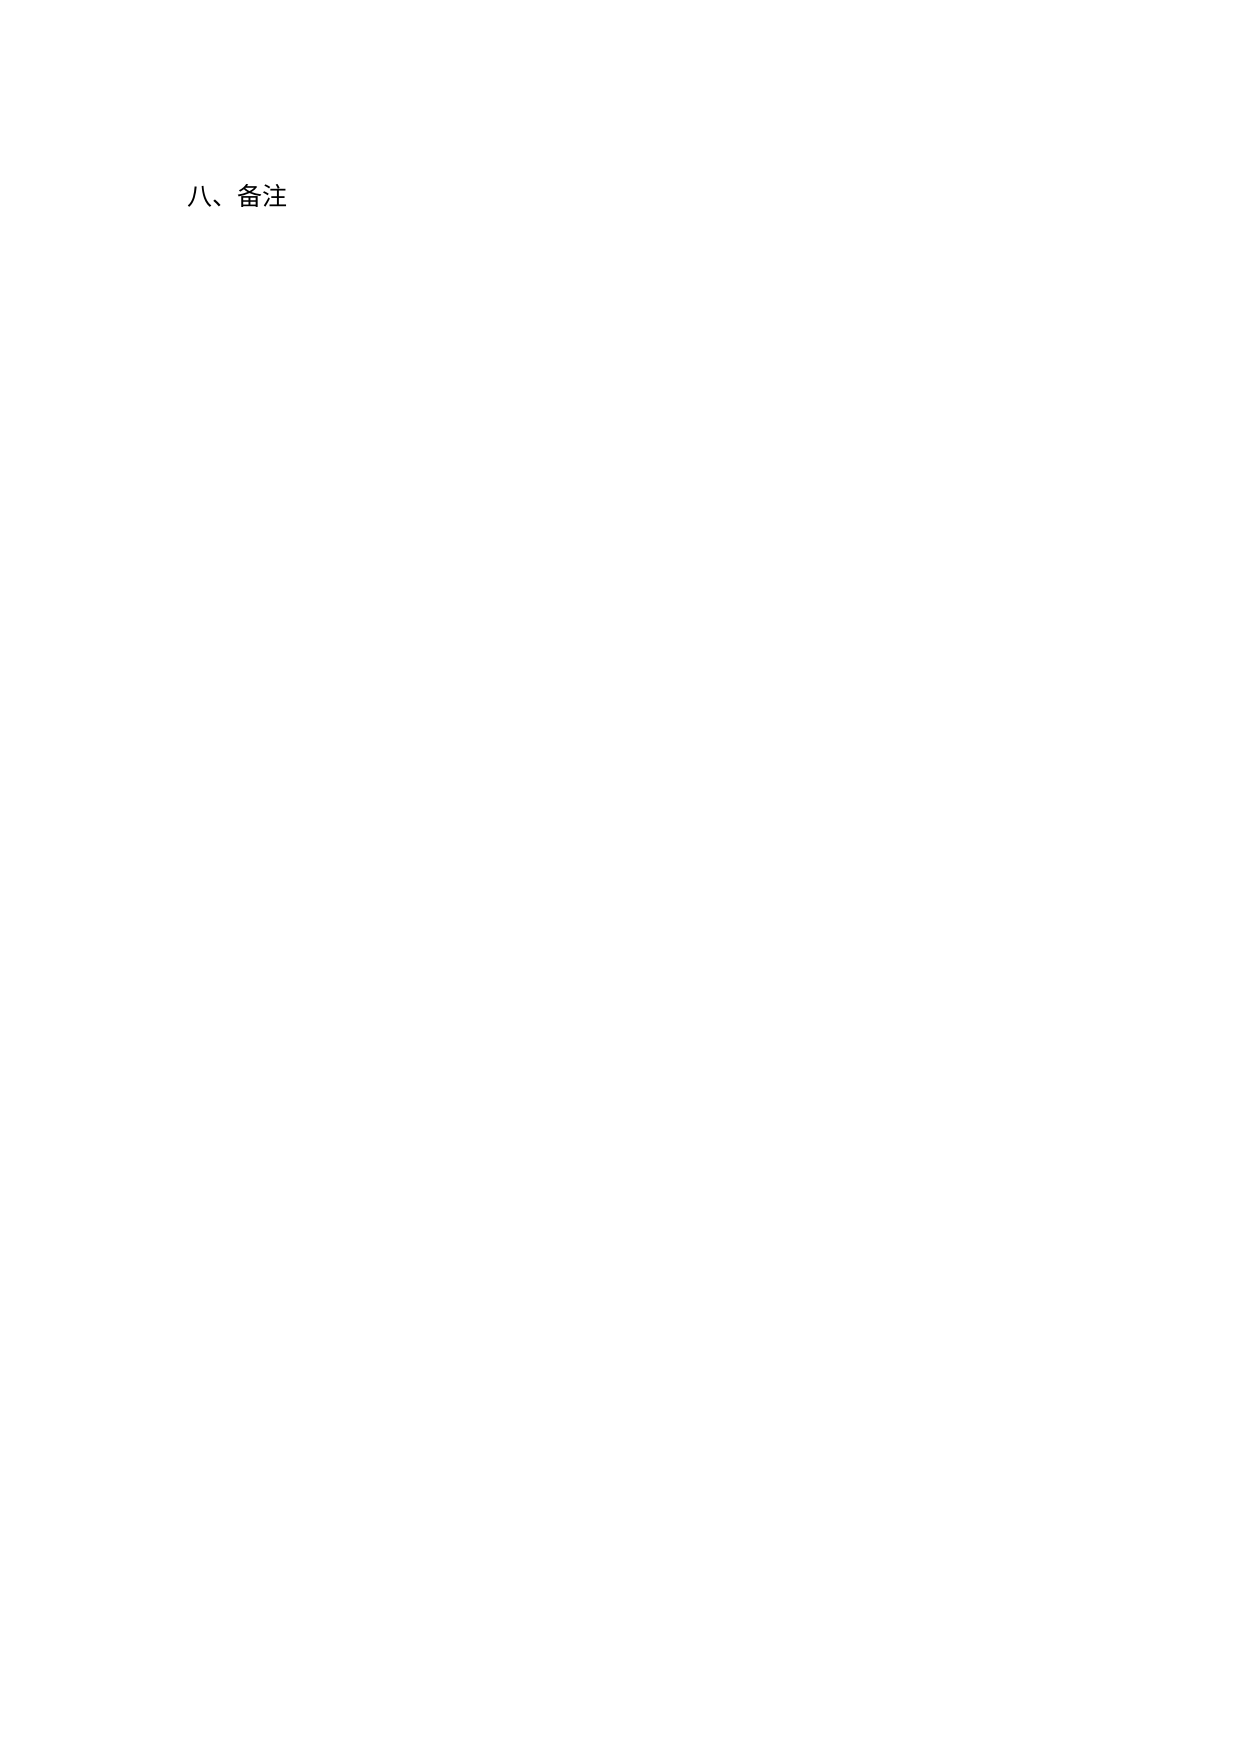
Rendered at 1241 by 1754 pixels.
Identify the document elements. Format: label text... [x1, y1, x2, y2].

text 八、备注 [187, 162, 1053, 227]
